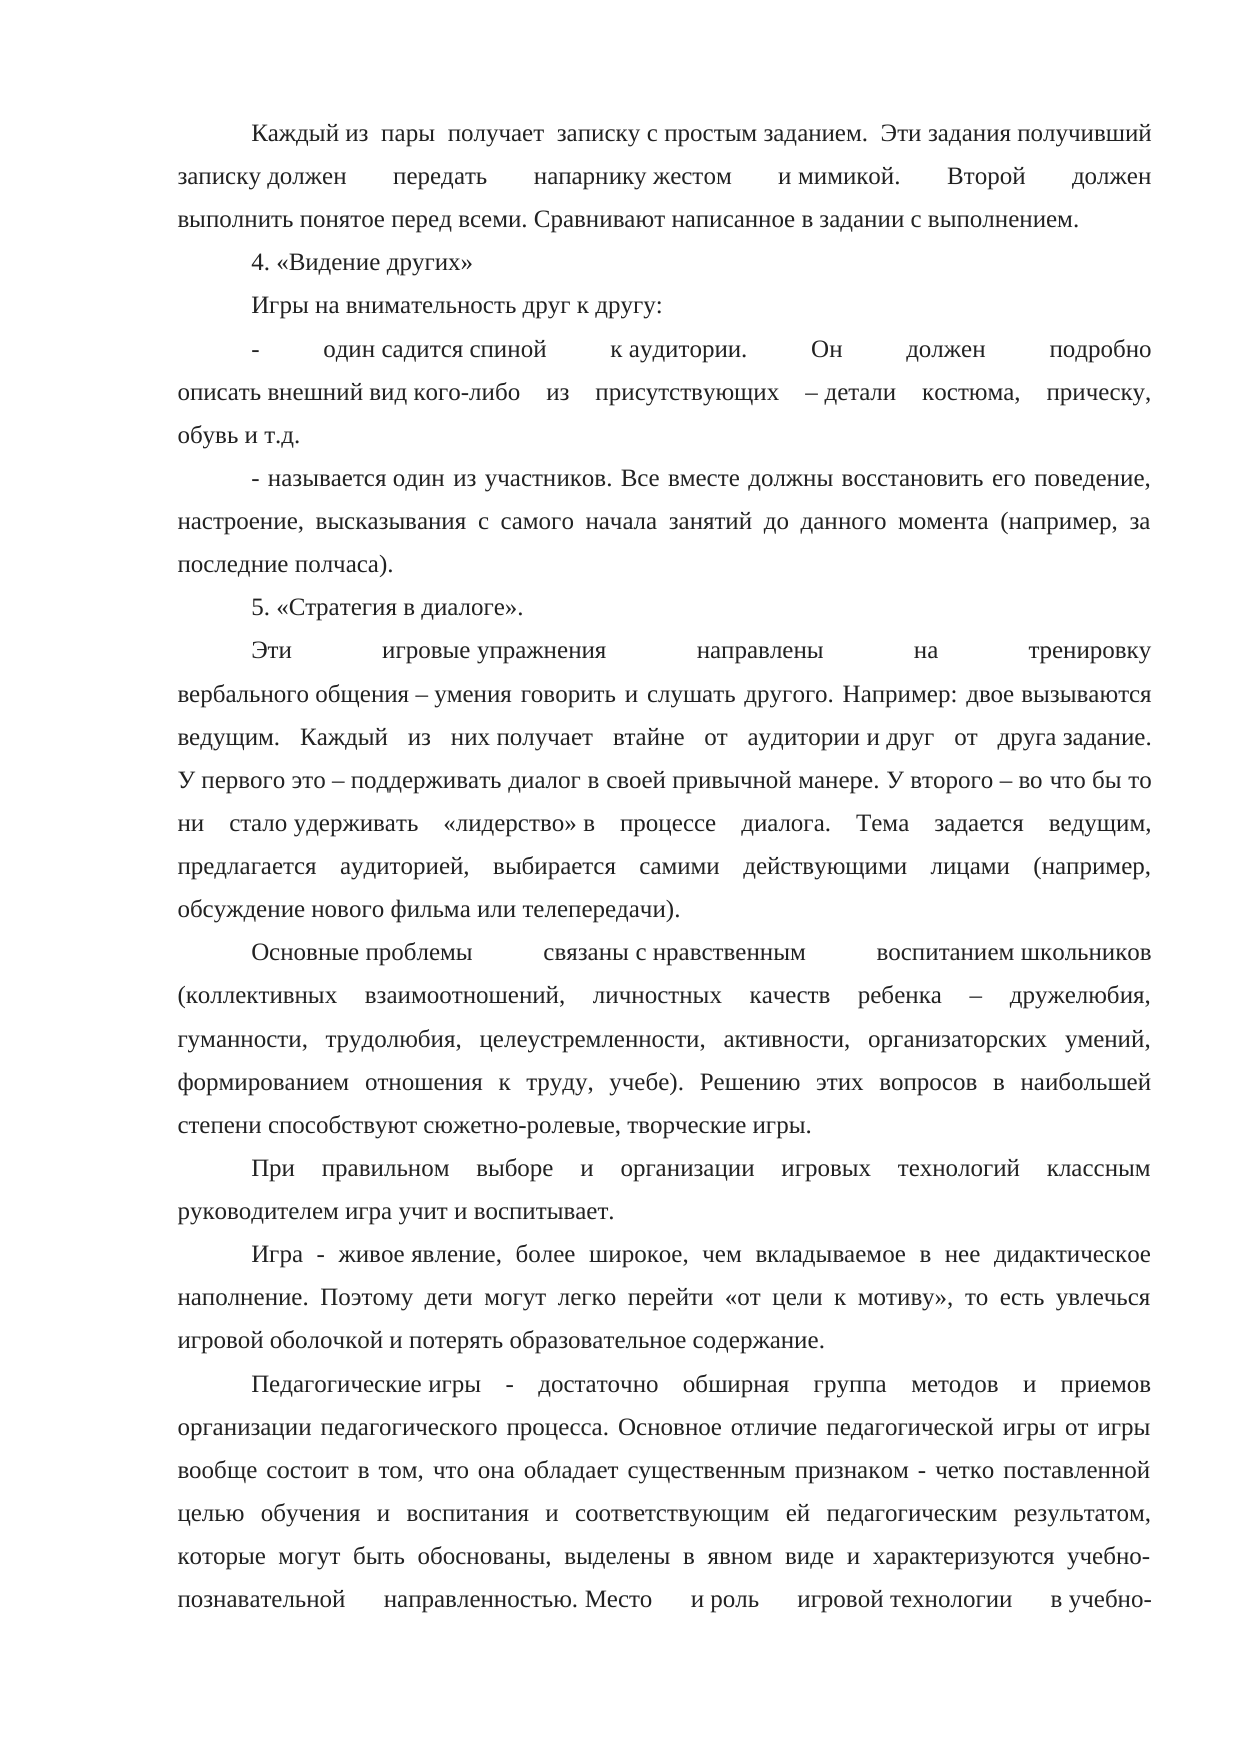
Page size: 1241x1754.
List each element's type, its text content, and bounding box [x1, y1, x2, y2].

text При правильном выборе и организации игровых технологий классным руководителем игра учит и воспитывает. [177, 1153, 1152, 1225]
text Игра - живое явление, более широкое, чем вкладываемое в нее дидактическое наполнение. Поэтому дети могут легко перейти «от цели к мотиву», то есть увлечься игровой оболочкой и потерять образовательное содержание. [177, 1239, 1152, 1354]
text Эти игровые упражнения направлены на тренировку вербального общения – умения говорить и слушать другого. Например: двое вызываются ведущим. Каждый из них получает втайне от аудитории и друг от друга задание. У первого это – поддерживать диалог в своей привычной манере. У второго – во что бы то ни стало удерживать «лидерство» в процессе диалога. Тема задается ведущим, предлагается аудиторией, выбирается самими действующими лицами (например, обсуждение нового фильма или телепередачи). [177, 636, 1152, 923]
text - называется один из участников. Все вместе должны восстановить его поведение, настроение, высказывания с самого начала занятий до данного момента (например, за последние полчаса). [177, 463, 1152, 578]
text Каждый из пары получает записку с простым заданием. Эти задания получивший записку должен передать напарнику жестом и мимикой. Второй должен выполнить понятое перед всеми. Сравнивают написанное в задании с выполнением. [177, 118, 1152, 233]
text 4. «Видение других» [177, 247, 1152, 276]
text - один садится спиной к аудитории. Он должен подробно описать внешний вид кого-либо из присутствующих – детали костюма, прическу, обувь и т.д. [177, 334, 1152, 449]
text Игры на внимательность друг к другу: [177, 291, 1152, 319]
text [177, 1369, 1152, 1613]
text Основные проблемы связаны с нравственным воспитанием школьников (коллективных взаимоотношений, личностных качеств ребенка – дружелюбия, гуманности, трудолюбия, целеустремленности, активности, организаторских умений, формированием отношения к труду, учебе). Решению этих вопросов в наибольшей степени способствуют сюжетно-ролевые, творческие игры. [177, 937, 1152, 1139]
text 5. «Стратегия в диалоге». [177, 592, 1152, 621]
